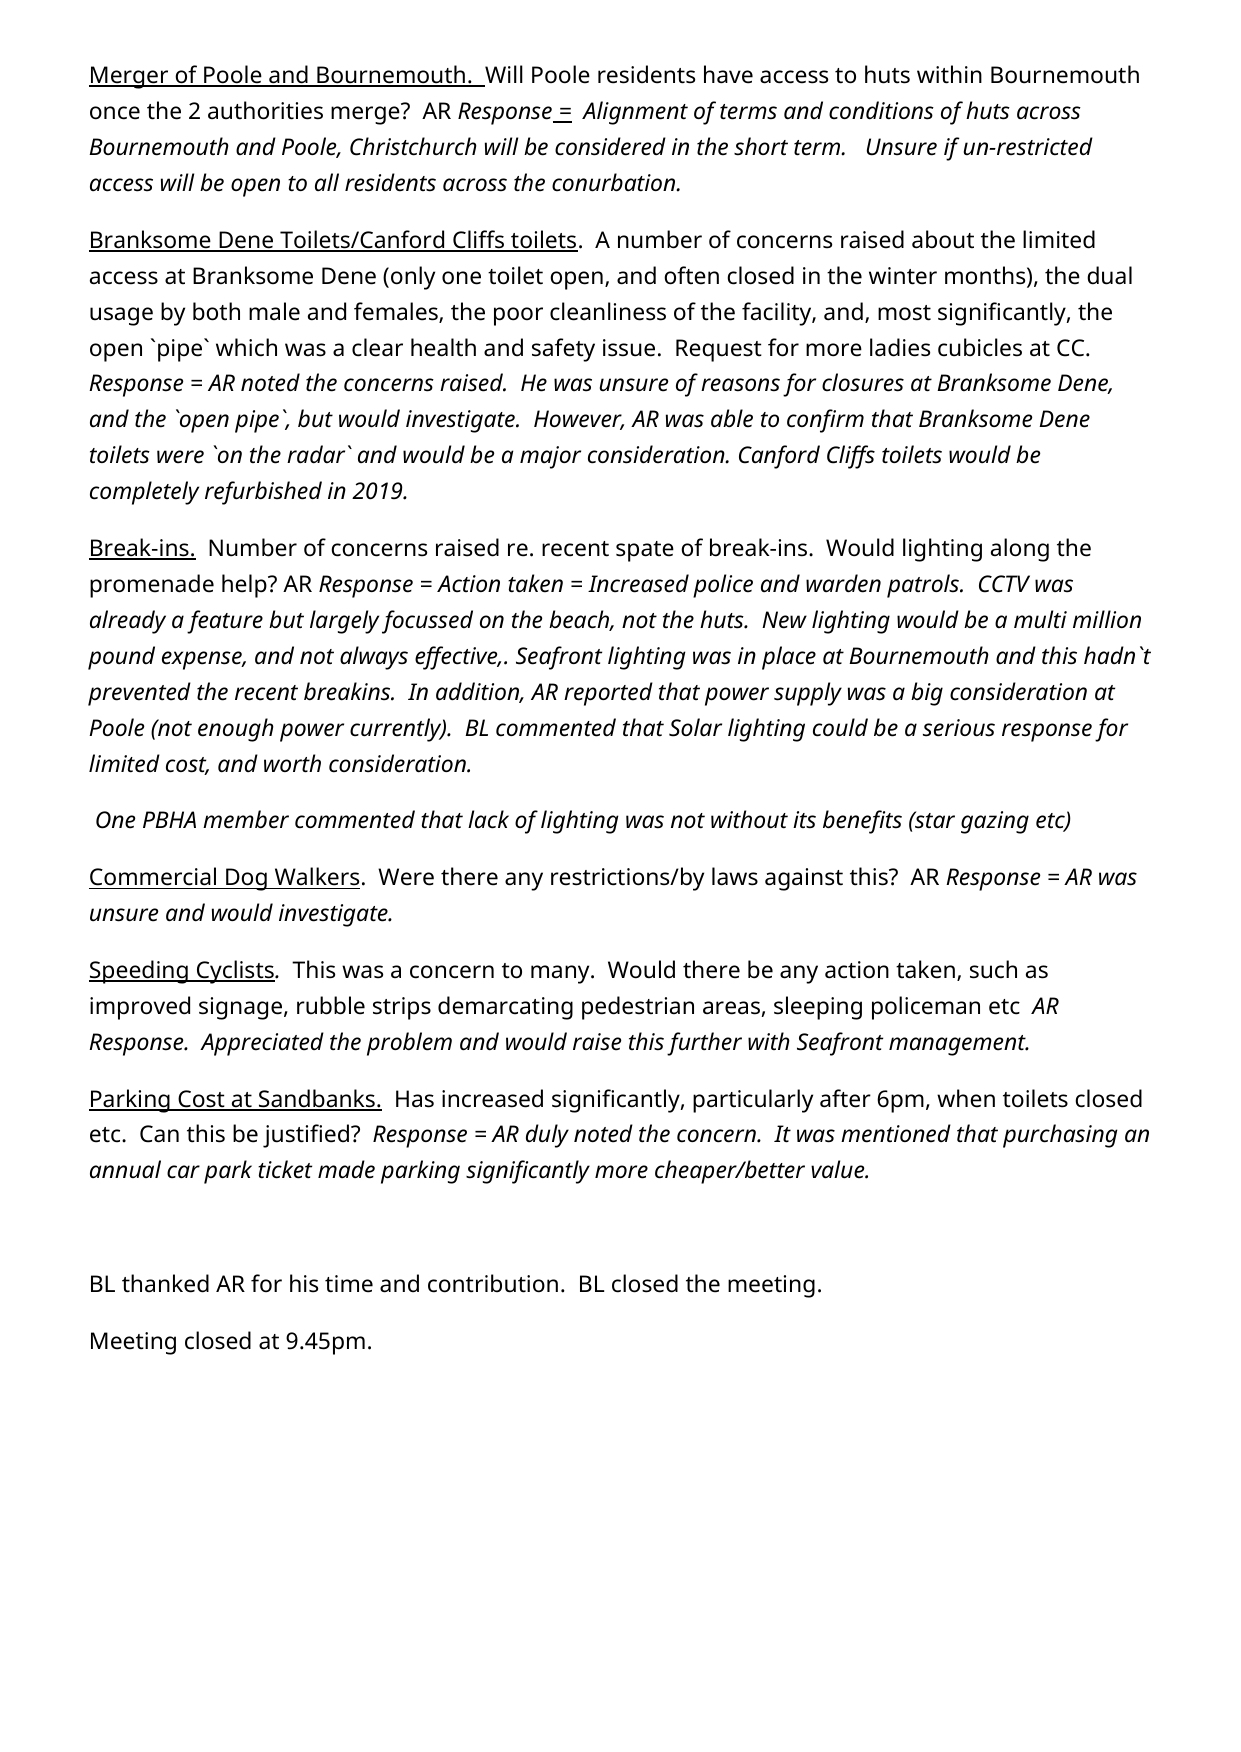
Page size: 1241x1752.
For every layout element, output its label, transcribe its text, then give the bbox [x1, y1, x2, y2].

text One PBHA member commented that lack of lighting was not without its benefits (star gazing etc) [89, 804, 1152, 836]
text Commercial Dog Walkers. Were there any restrictions/by laws against this? AR Response = AR was unsure and would investigate. [89, 861, 1152, 928]
text Meeting closed at 9.45pm. [89, 1325, 1152, 1356]
text Break-ins. Number of concerns raised re. recent spate of break-ins. Would lighting along the promenade help? AR Response = Action taken = Increased police and warden patrols. CCTV was already a feature but largely focussed on the beach, not the huts. New lighting would be a multi million pound expense, and not always effective,. Seafront lighting was in place at Bournemouth and this hadn`t prevented the recent breakins. In addition, AR reported that power supply was a big consideration at Poole (not enough power currently). BL commented that Solar lighting could be a serious response for limited cost, and worth consideration. [89, 532, 1152, 779]
text Branksome Dene Toilets/Canford Cliffs toilets. A number of concerns raised about the limited access at Branksome Dene (only one toilet open, and often closed in the winter months), the dual usage by both male and females, the poor cleanliness of the facility, and, most significantly, the open `pipe` which was a clear health and safety issue. Request for more ladies cubicles at CC. Response = AR noted the concerns raised. He was unsure of reasons for closures at Branksome Dene, and the `open pipe`, but would investigate. However, AR was able to confirm that Branksome Dene toilets were `on the radar` and would be a major consideration. Canford Cliffs toilets would be completely refurbished in 2019. [89, 224, 1152, 506]
text Parking Cost at Sandbanks. Has increased significantly, particularly after 6pm, when toilets closed etc. Can this be justified? Response = AR duly noted the concern. It was mentioned that purchasing an annual car park ticket made parking significantly more cheaper/better value. [89, 1082, 1152, 1186]
text Speeding Cyclists. This was a concern to many. Would there be any action taken, such as improved signage, rubble strips demarcating pedestrian areas, sleeping policeman etc AR Response. Appreciated the problem and would raise this further with Seafront management. [89, 954, 1152, 1057]
text Merger of Poole and Bournemouth. Will Poole residents have access to huts within Bournemouth once the 2 authorities merge? AR Response = Alignment of terms and conditions of huts across Bournemouth and Poole, Christchurch will be considered in the short term. Unsure if un-restricted access will be open to all residents across the conurbation. [89, 59, 1152, 198]
text BL thanked AR for his time and contribution. BL closed the meeting. [89, 1268, 1152, 1299]
